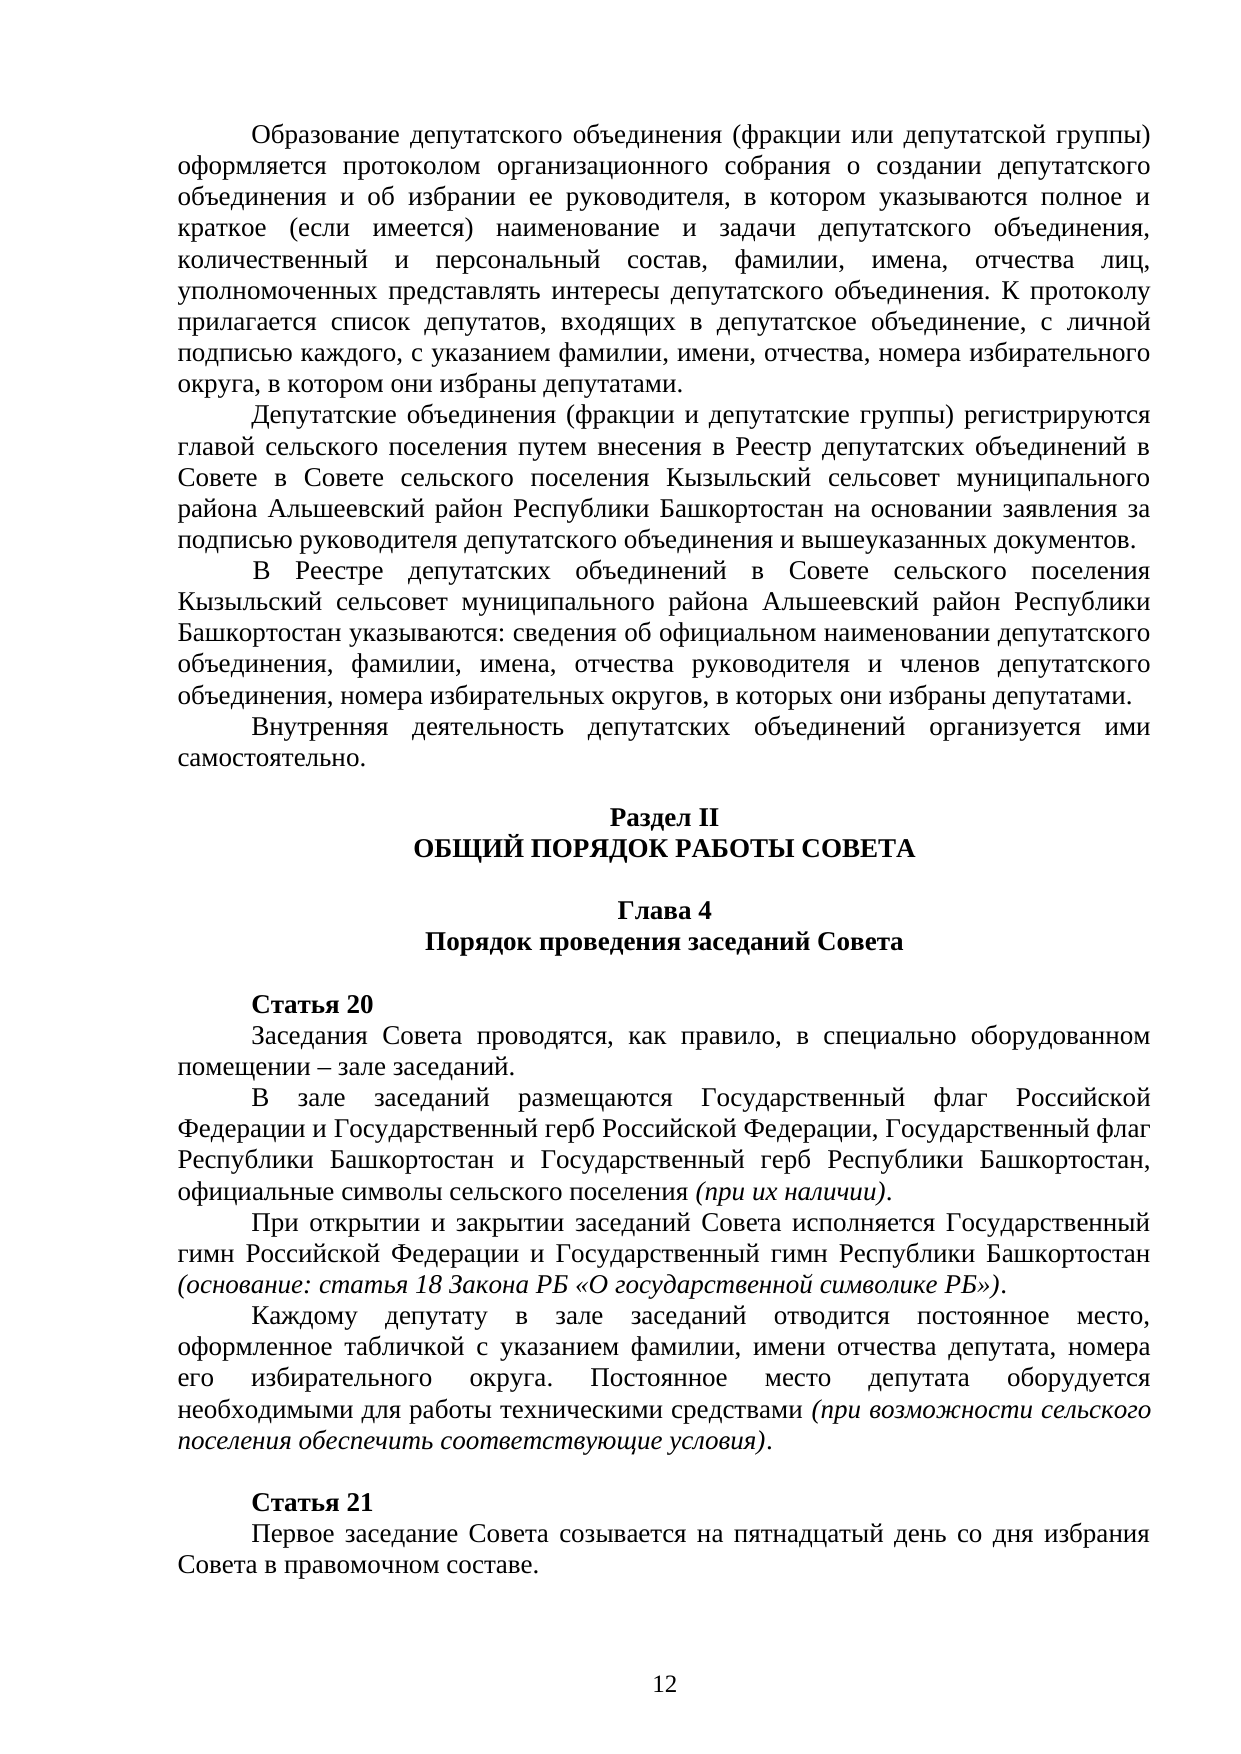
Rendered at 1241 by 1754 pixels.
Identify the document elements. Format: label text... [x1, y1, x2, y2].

text статья 20 [177, 988, 1152, 1019]
text Образование депутатского объединения (фракции или депутатской группы) оформляется протоколом организационного собрания о создании депутатского объединения и об избрании ее руководителя, в котором указываются полное и краткое (если имеется) наименование и задачи депутатского объединения, количественный и персональный состав, фамилии, имена, отчества лиц, уполномоченных представлять интересы депутатского объединения. К протоколу прилагается список депутатов, входящих в депутатское объединение, с личной подписью каждого, с указанием фамилии, имени, отчества, номера избирательного округа, в котором они избраны депутатами. [177, 118, 1152, 398]
subtitle ОБЩИЙ ПОРЯДОК РАБОТЫ СОВЕТА [177, 832, 1152, 863]
subtitle Порядок проведения заседаний Совета [177, 926, 1152, 957]
text Каждому депутату в зале заседаний отводится постоянное место, оформленное табличкой с указанием фамилии, имени отчества депутата, номера его избирательного округа. Постоянное место депутата оборудуется необходимыми для работы техническими средствами (при возможности сельского поселения обеспечить соответствующие условия). [177, 1299, 1152, 1455]
text Депутатские объединения (фракции и депутатские группы) регистрируются главой сельского поселения путем внесения в Реестр депутатских объединений в Совете в Совете сельского поселения Кызыльский сельсовет муниципального района Альшеевский район Республики Башкортостан на основании заявления за подписью руководителя депутатского объединения и вышеуказанных документов. [177, 398, 1152, 554]
text При открытии и закрытии заседаний Совета исполняется Государственный гимн Российской Федерации и Государственный гимн Республики Башкортостан (основание: статья 18 Закона РБ «О государственной символике РБ»). [177, 1206, 1152, 1299]
subtitle Раздел II [177, 801, 1152, 832]
text статья 21 [177, 1486, 1152, 1517]
subtitle Глава 4 [177, 894, 1152, 926]
text В зале заседаний размещаются Государственный флаг Российской Федерации и Государственный герб Российской Федерации, Государственный флаг Республики Башкортостан и Государственный герб Республики Башкортостан, официальные символы сельского поселения (при их наличии). [177, 1081, 1152, 1206]
text Заседания Совета проводятся, как правило, в специально оборудованном помещении – зале заседаний. [177, 1019, 1152, 1081]
text Первое заседание Совета созывается на пятнадцатый день со дня избрания Совета в правомочном составе. [177, 1517, 1152, 1579]
text В Реестре депутатских объединений в Совете сельского поселения Кызыльский сельсовет муниципального района Альшеевский район Республики Башкортостан указываются: сведения об официальном наименовании депутатского объединения, фамилии, имена, отчества руководителя и членов депутатского объединения, номера избирательных округов, в которых они избраны депутатами. [177, 554, 1152, 710]
text Внутренняя деятельность депутатских объединений организуется ими самостоятельно. [177, 710, 1152, 772]
